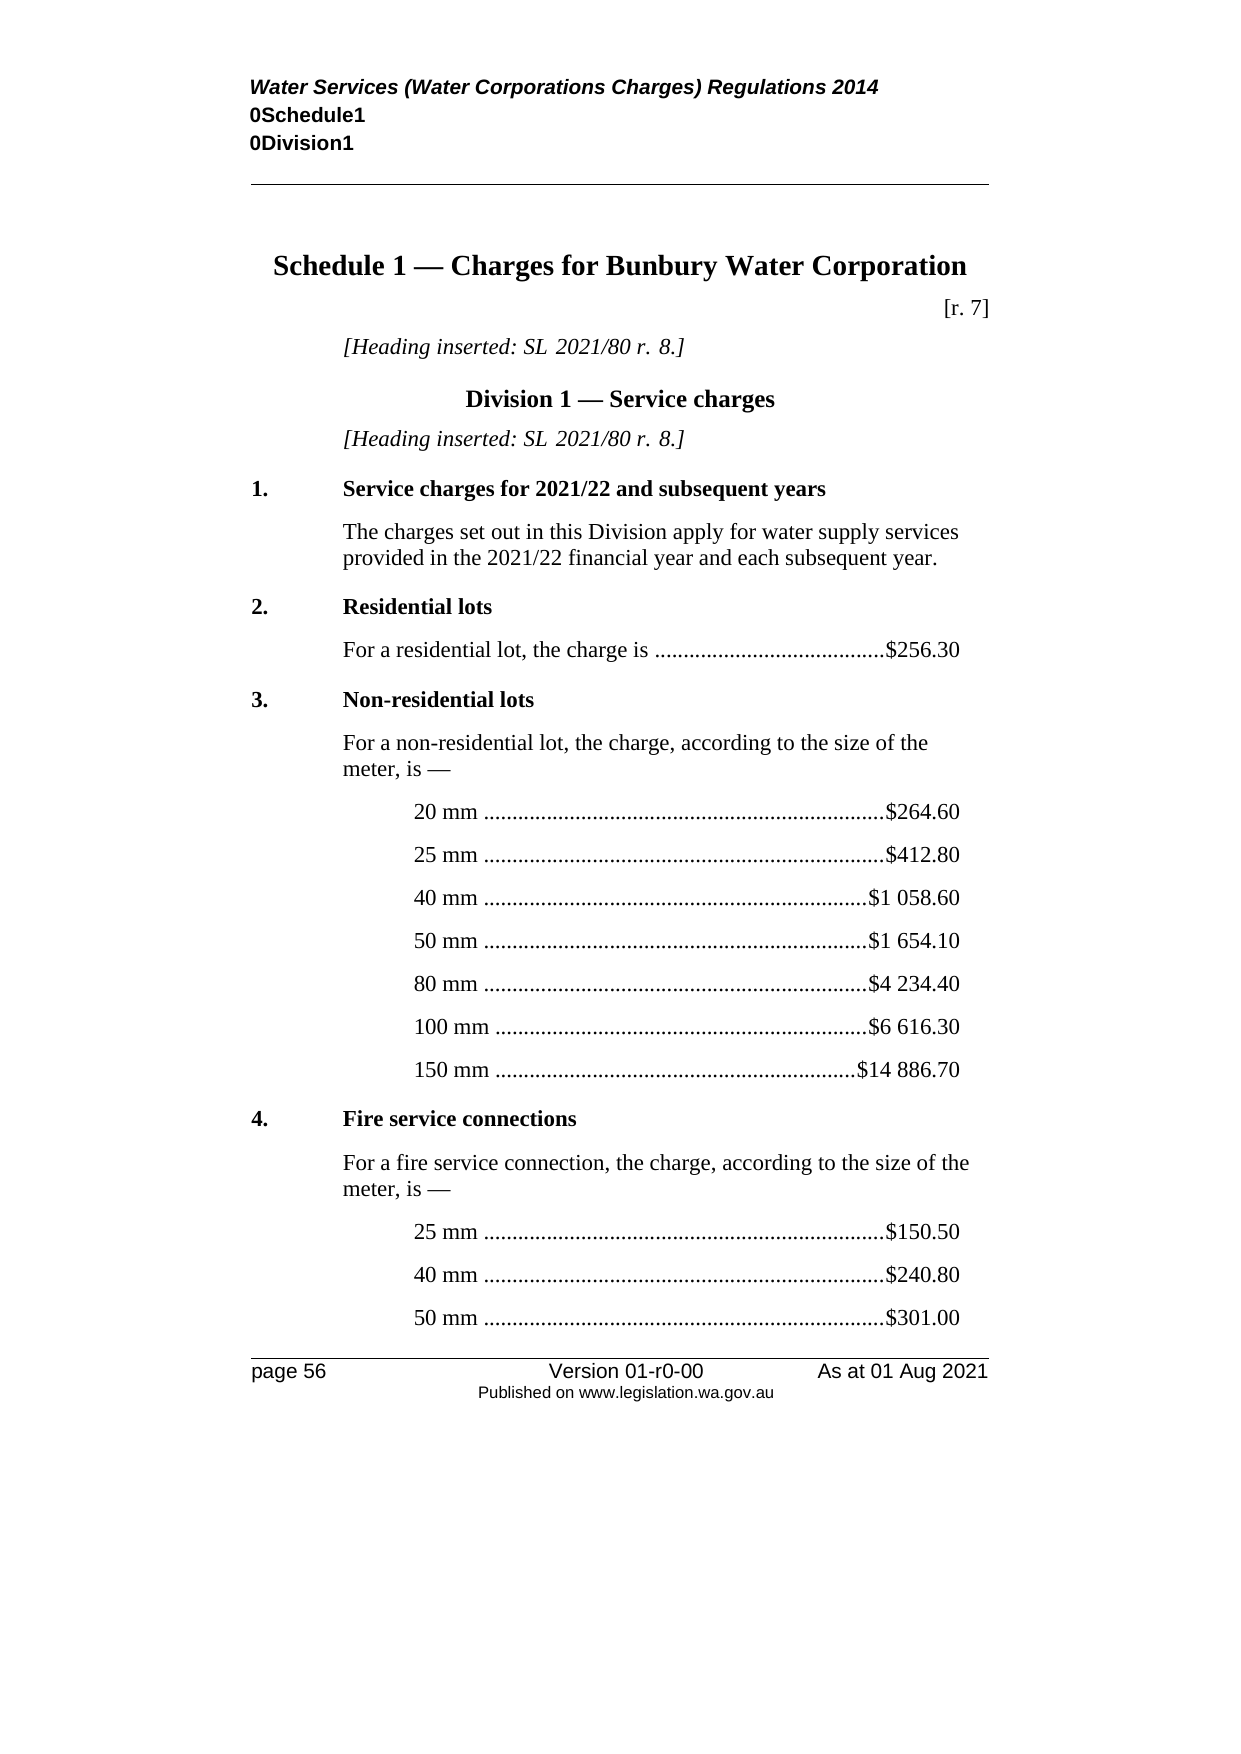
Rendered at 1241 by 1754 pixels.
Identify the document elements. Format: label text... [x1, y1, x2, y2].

text 20 mm $264.60 [402, 798, 989, 824]
text 80 mm $4 234.40 [402, 970, 989, 997]
text 100 mm $6 616.30 [402, 1013, 989, 1039]
text 150 mm $14 886.70 [402, 1056, 989, 1083]
subtitle 4. Fire service connections [251, 1106, 989, 1132]
text [r. 7] [251, 294, 989, 320]
subtitle [Heading inserted: SL 2021/80 r. 8.] [251, 426, 989, 452]
text 40 mm $1 058.60 [402, 884, 989, 911]
text For a non-residential lot, the charge, according to the size of the meter, is — [251, 729, 989, 781]
subtitle Schedule 1 — Charges for Bunbury Water Corporation [251, 248, 989, 282]
text For a residential lot, the charge is $256.30 [251, 636, 989, 663]
text For a fire service connection, the charge, according to the size of the meter, is — [251, 1148, 989, 1201]
text 50 mm $301.00 [402, 1304, 989, 1330]
subtitle 1. Service charges for 2021/22 and subsequent years [251, 475, 989, 501]
subtitle [Heading inserted: SL 2021/80 r. 8.] [251, 333, 989, 359]
subtitle 2. Residential lots [251, 593, 989, 620]
text The charges set out in this Division apply for water supply services provided in the 2021/22 financial year and each subsequent year. [251, 518, 989, 571]
subtitle Division 1 — Service charges [251, 384, 989, 413]
text 40 mm $240.80 [402, 1261, 989, 1287]
text 50 mm $1 654.10 [402, 927, 989, 953]
text 25 mm $412.80 [402, 841, 989, 867]
text 25 mm $150.50 [402, 1218, 989, 1244]
subtitle 3. Non-residential lots [251, 686, 989, 712]
